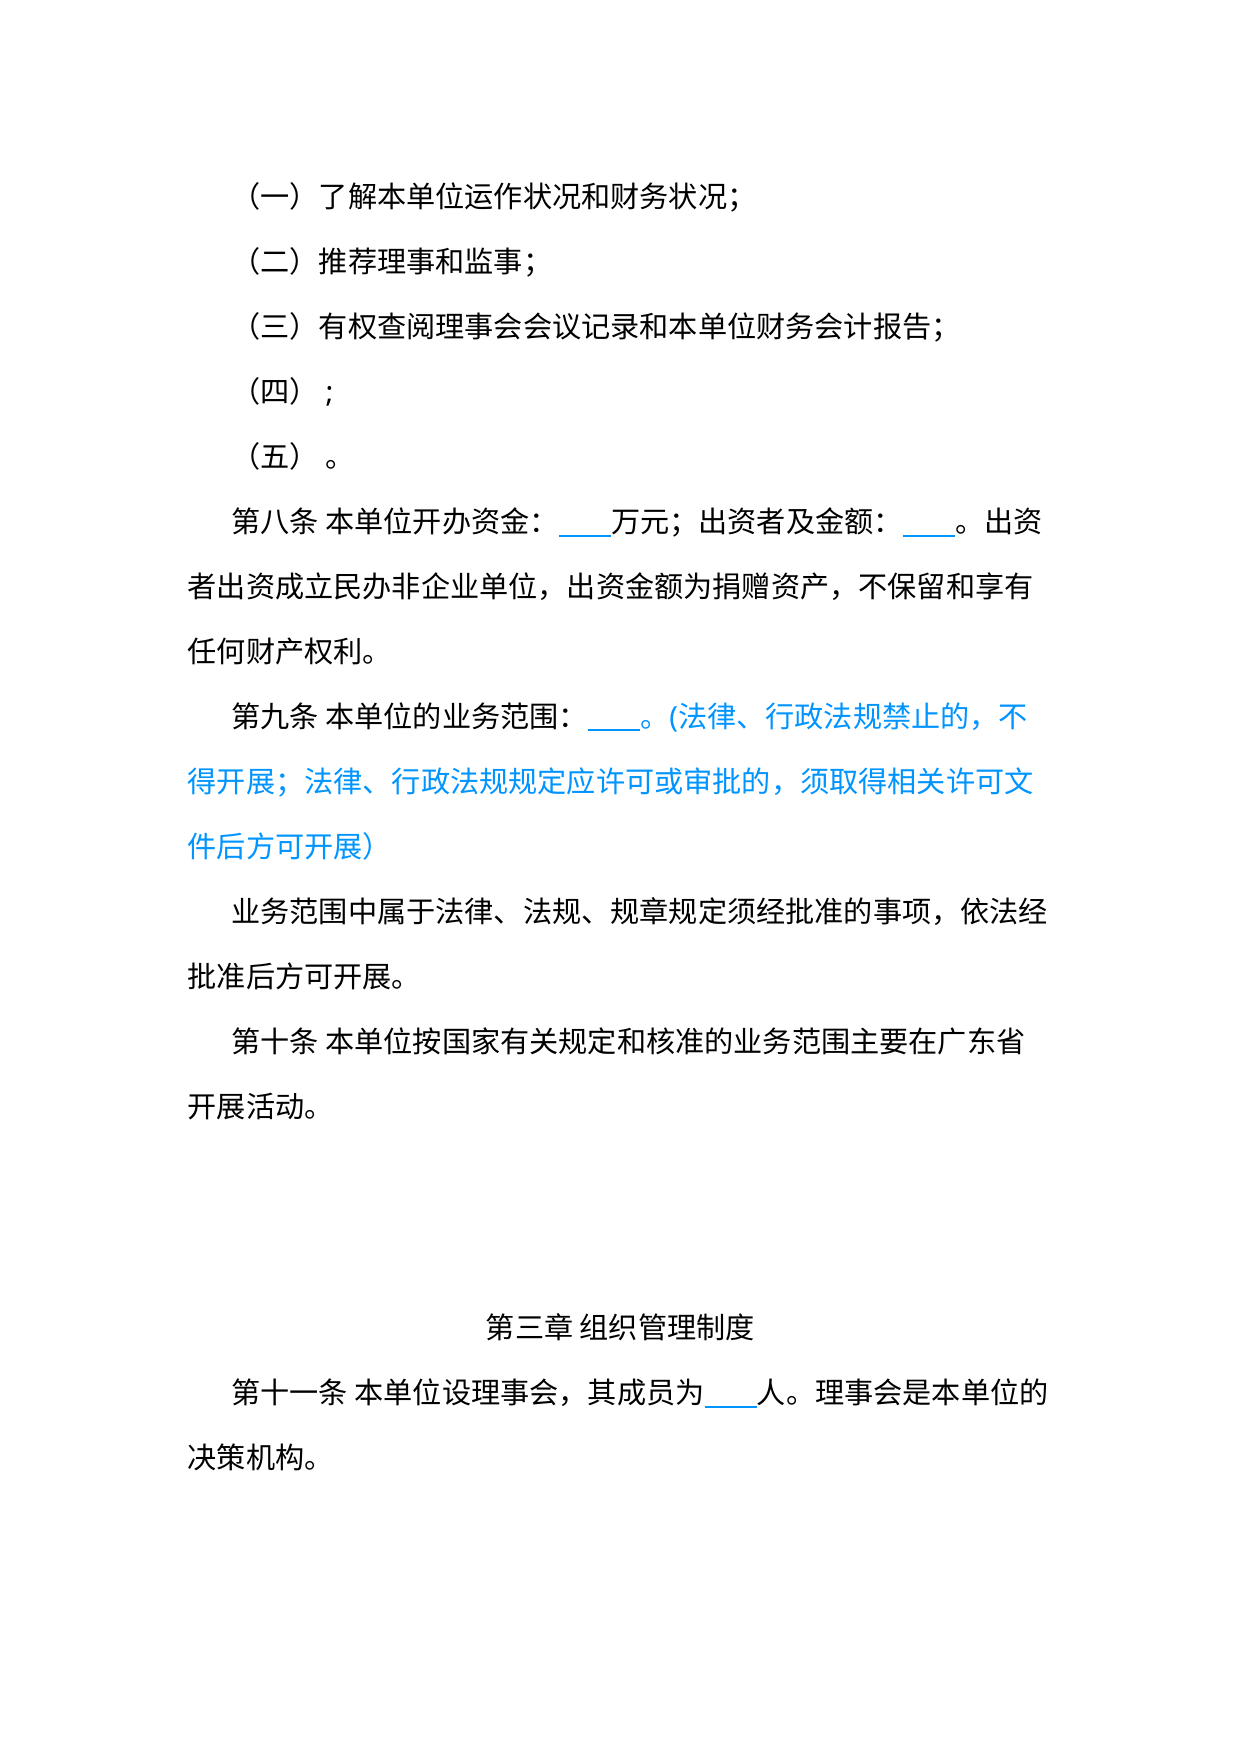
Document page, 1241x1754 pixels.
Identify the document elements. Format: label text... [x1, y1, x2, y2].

text 第九条 本单位的业务范围： 。(法律、行政法规禁止的，不得开展；法律、行政法规规定应许可或审批的，须取得相关许可文件后方可开展） [187, 682, 1053, 877]
text 第三章 组织管理制度 [187, 1293, 1053, 1358]
text （三）有权查阅理事会会议记录和本单位财务会计报告； [187, 292, 1053, 357]
text （五） 。 [187, 422, 1053, 487]
text （二）推荐理事和监事； [187, 227, 1053, 292]
text （四） ; [187, 357, 1053, 422]
text 第十条 本单位按国家有关规定和核准的业务范围主要在广东省开展活动。 [187, 1007, 1053, 1137]
text （一）了解本单位运作状况和财务状况； [187, 162, 1053, 227]
text 第八条 本单位开办资金： 万元；出资者及金额： 。出资者出资成立民办非企业单位，出资金额为捐赠资产，不保留和享有任何财产权利。 [187, 487, 1053, 682]
text 业务范围中属于法律、法规、规章规定须经批准的事项，依法经批准后方可开展。 [187, 877, 1053, 1007]
text 第十一条 本单位设理事会，其成员为 人。理事会是本单位的决策机构。 [187, 1358, 1053, 1488]
